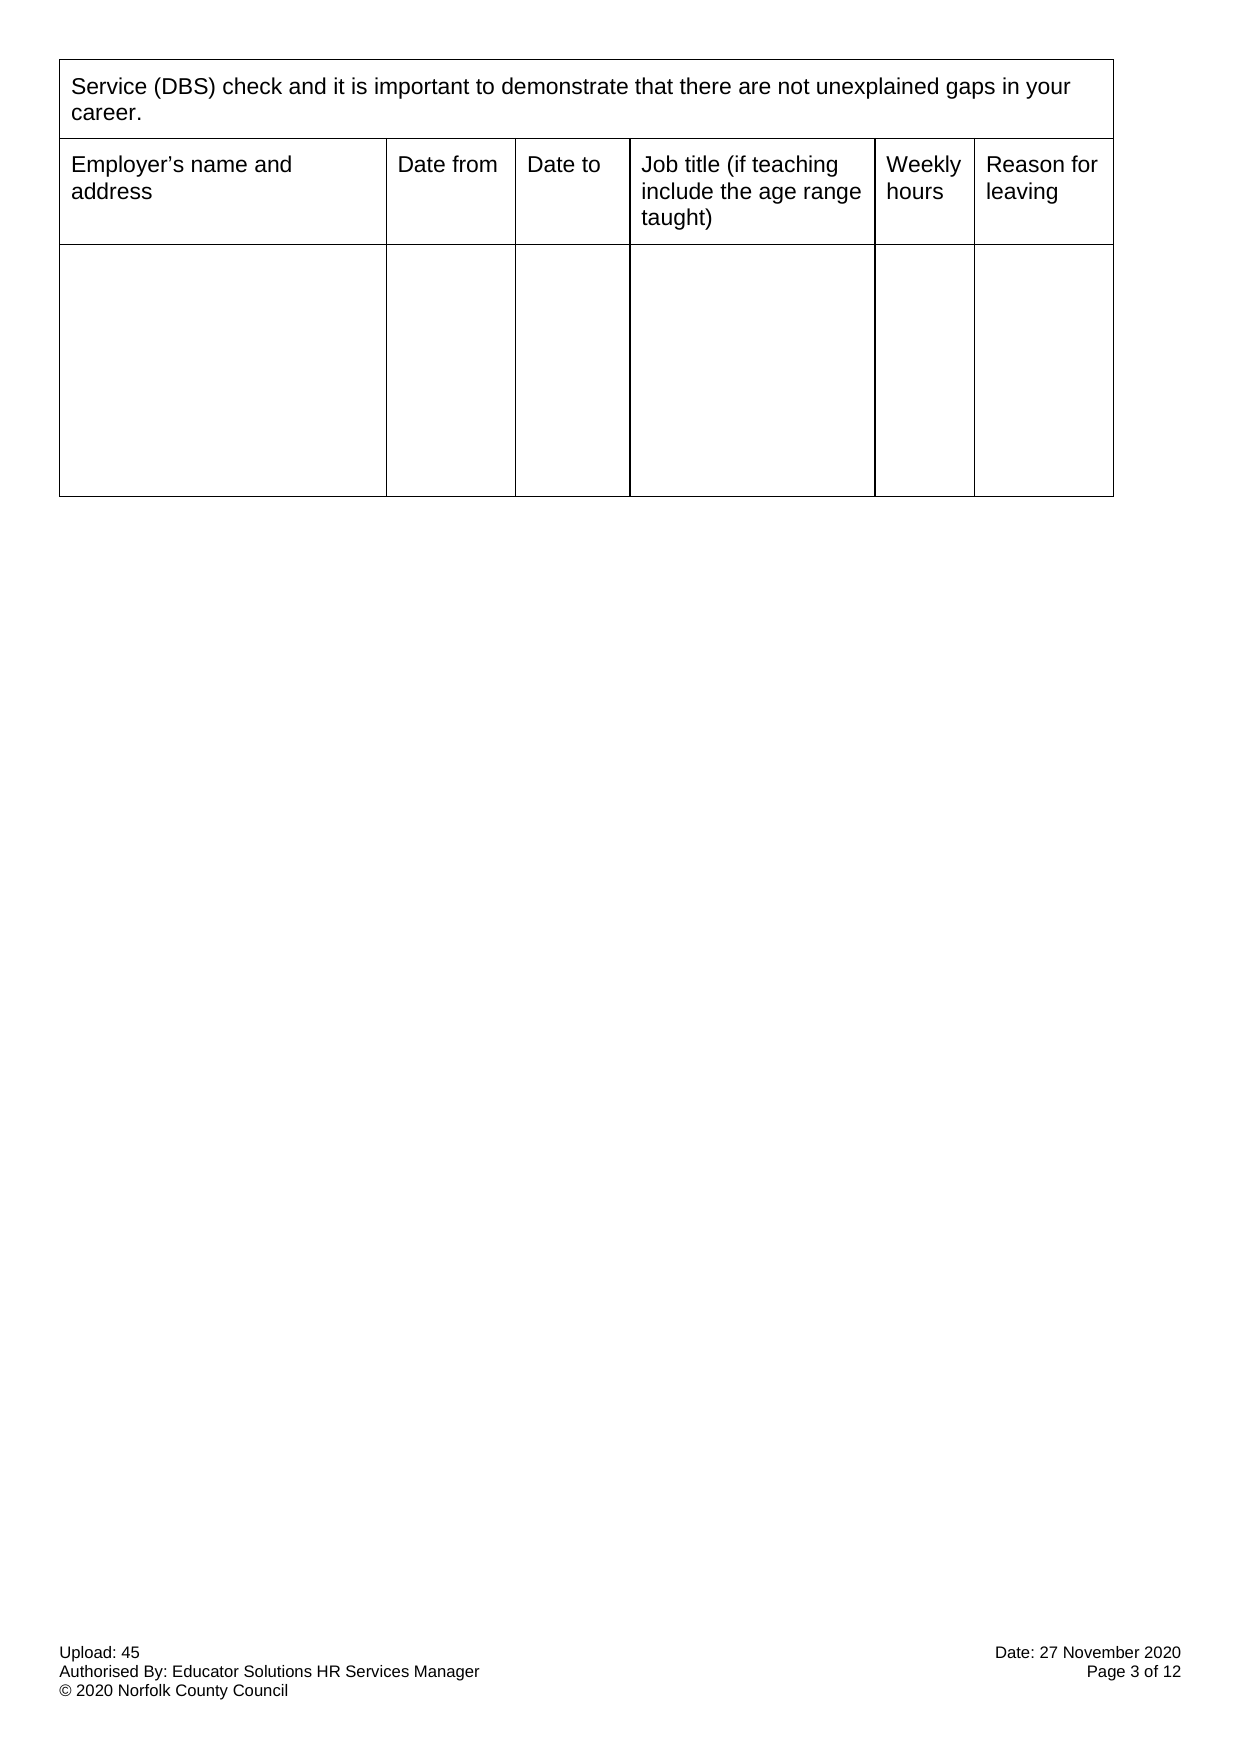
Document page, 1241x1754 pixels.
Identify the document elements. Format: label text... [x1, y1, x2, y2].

table_cell [387, 245, 515, 496]
table_cell Reason for leaving [975, 139, 1113, 243]
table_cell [60, 60, 1113, 138]
table_cell Date to [516, 139, 629, 243]
table_cell Employer’s name and address [60, 139, 386, 243]
table_cell [876, 245, 974, 496]
table_cell Weekly hours [876, 139, 974, 243]
table_cell [60, 245, 386, 496]
table_cell Date from [387, 139, 515, 243]
table_cell [516, 245, 629, 496]
table_cell [975, 245, 1113, 496]
table_cell Job title (if teaching include the age range taught) [631, 139, 874, 243]
table_cell [631, 245, 874, 496]
